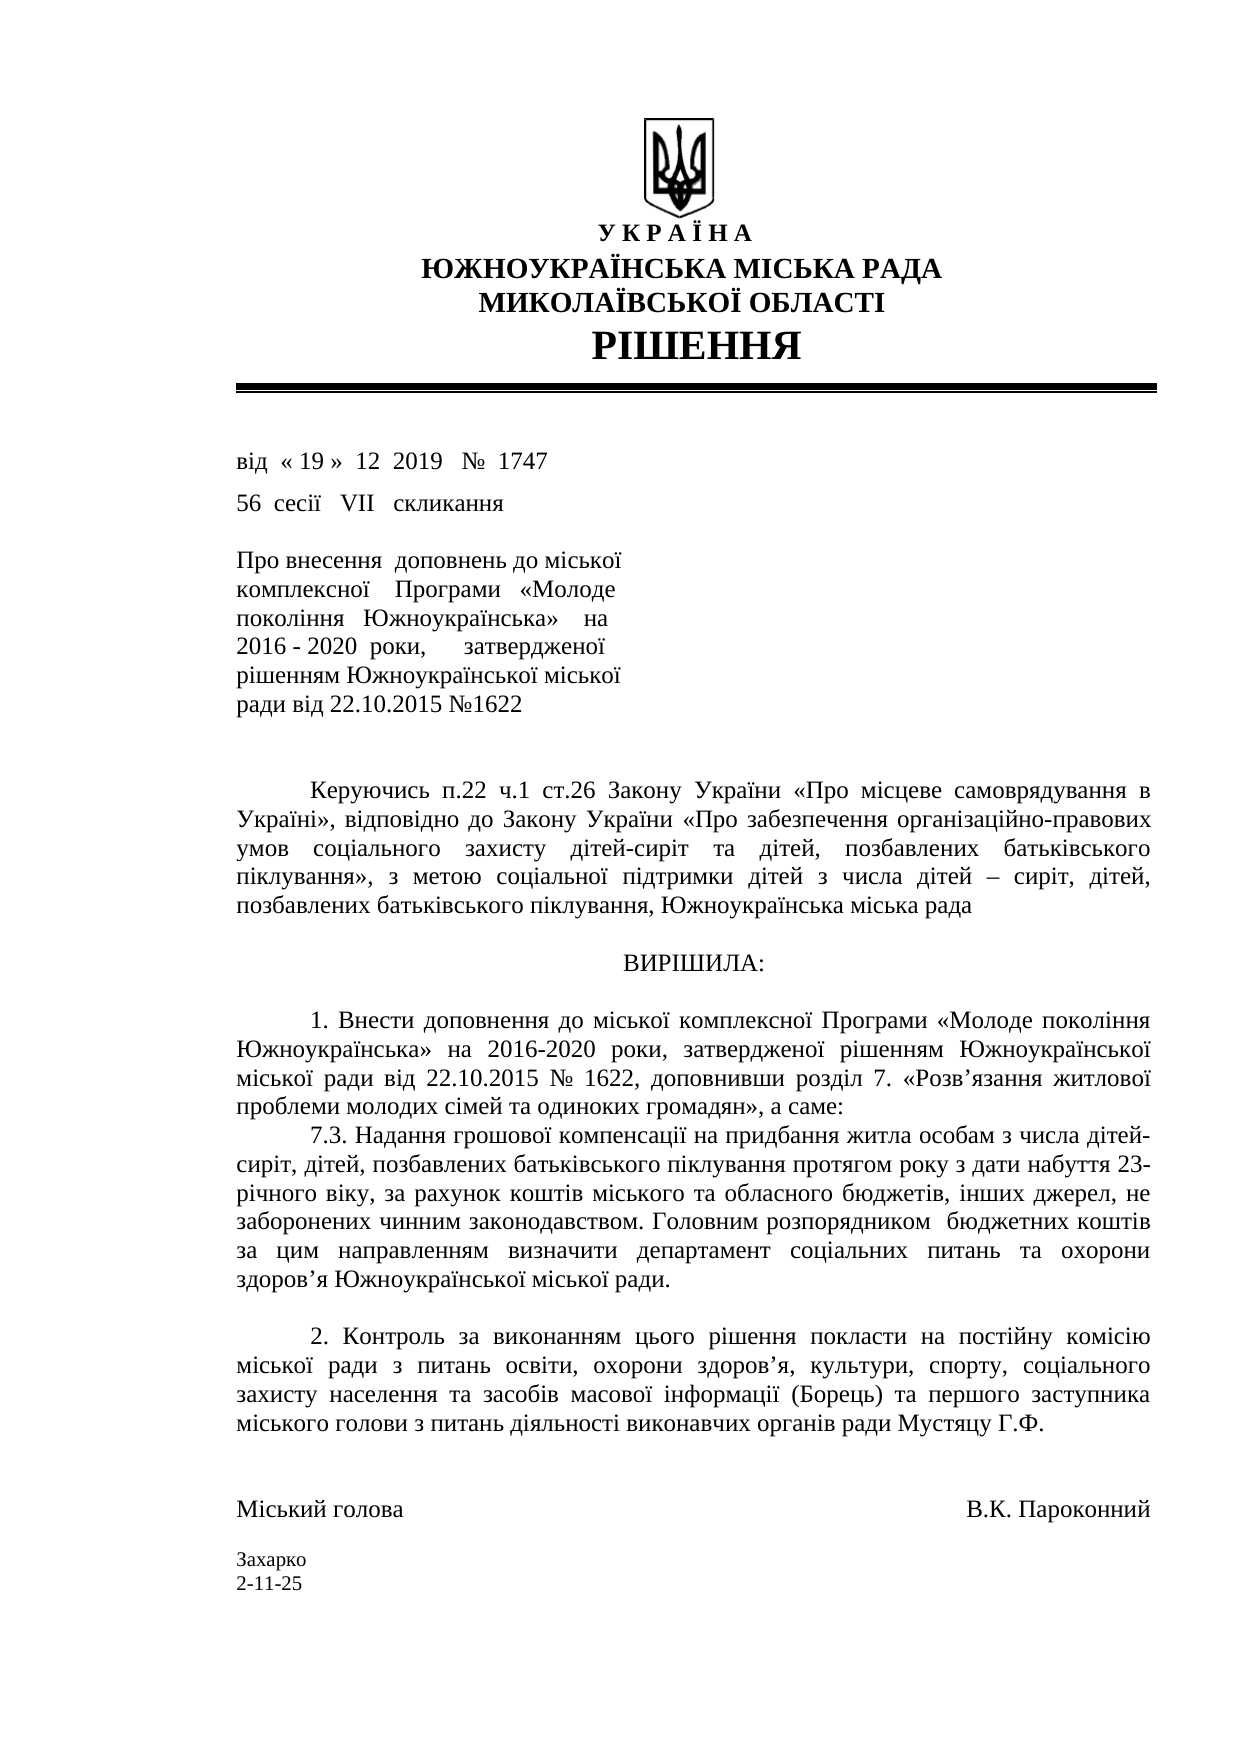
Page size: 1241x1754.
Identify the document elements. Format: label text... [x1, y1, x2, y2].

text 56 сесії VII скликання [236, 488, 1152, 516]
text ВИРІШИЛА: [236, 948, 1152, 976]
text від « 19 » 12 2019 № 1747 [236, 446, 1152, 475]
text Керуючись п.22 ч.1 ст.26 Закону України «Про місцеве самоврядування в Україні», відповідно до Закону України «Про забезпечення організаційно-правових умов соціального захисту дітей-сиріт та дітей, позбавлених батьківського піклування», з метою соціальної підтримки дітей з числа дітей – сиріт, дітей, позбавлених батьківського піклування, Южноукраїнська міська рада [236, 775, 1152, 833]
text 2. Контроль за виконанням цього рішення покласти на постійну комісію міської ради з питань освіти, охорони здоров’я, культури, спорту, соціального захисту населення та засобів масової інформації (Борець) та першого заступника міського голови з питань діяльності виконавчих органів ради Мустяцу Г.Ф. [236, 1321, 1152, 1436]
text покоління Южноукраїнська» на [236, 603, 1152, 631]
text Про внесення доповнень до міської [236, 545, 1152, 574]
text 2-11-25 [236, 1571, 1152, 1595]
text Захарко [236, 1547, 1152, 1571]
text ради від 22.10.2015 №1622 [236, 689, 1152, 718]
text 2016 - 2020 роки, затвердженої [236, 631, 1152, 660]
text Міський голова В.К. Пароконний [236, 1494, 1152, 1523]
text Керуючись п.22 ч.1 ст.26 Закону України «Про місцеве самоврядування в Україні», відповідно до Закону України «Про забезпечення організаційно-правових умов соціального захисту дітей-сиріт та дітей, позбавлених батьківського піклування», з метою соціальної підтримки дітей з числа дітей – сиріт, дітей, позбавлених батьківського піклування, Южноукраїнська міська рада [236, 861, 1152, 919]
table_header У К Р А Ї Н А ЮЖНОУКРАЇНСЬКА МІСЬКА РАДА МИКОЛАЇВСЬКОЇ ОБЛАСТІ РІШЕННЯ [236, 218, 1157, 383]
text рішенням Южноукраїнської міської [236, 660, 1152, 689]
text 1. Внести доповнення до міської комплексної Програми «Молоде покоління Южноукраїнська» на 2016-2020 роки, затвердженої рішенням Южноукраїнської міської ради від 22.10.2015 № 1622, доповнивши розділ 7. «Розв’язання житлової проблеми молодих сімей та одиноких громадян», а саме: [236, 1005, 1152, 1120]
text комплексної Програми «Молоде [236, 574, 1152, 603]
text 7.3. Надання грошової компенсації на придбання житла особам з числа дітей-сиріт, дітей, позбавлених батьківського піклування протягом року з дати набуття 23-річного віку, за рахунок коштів міського та обласного бюджетів, інших джерел, не заборонених чинним законодавством. Головним розпорядником бюджетних коштів за цим направленням визначити департамент соціальних питань та охорони здоров’я Южноукраїнської міської ради. [236, 1120, 1152, 1293]
